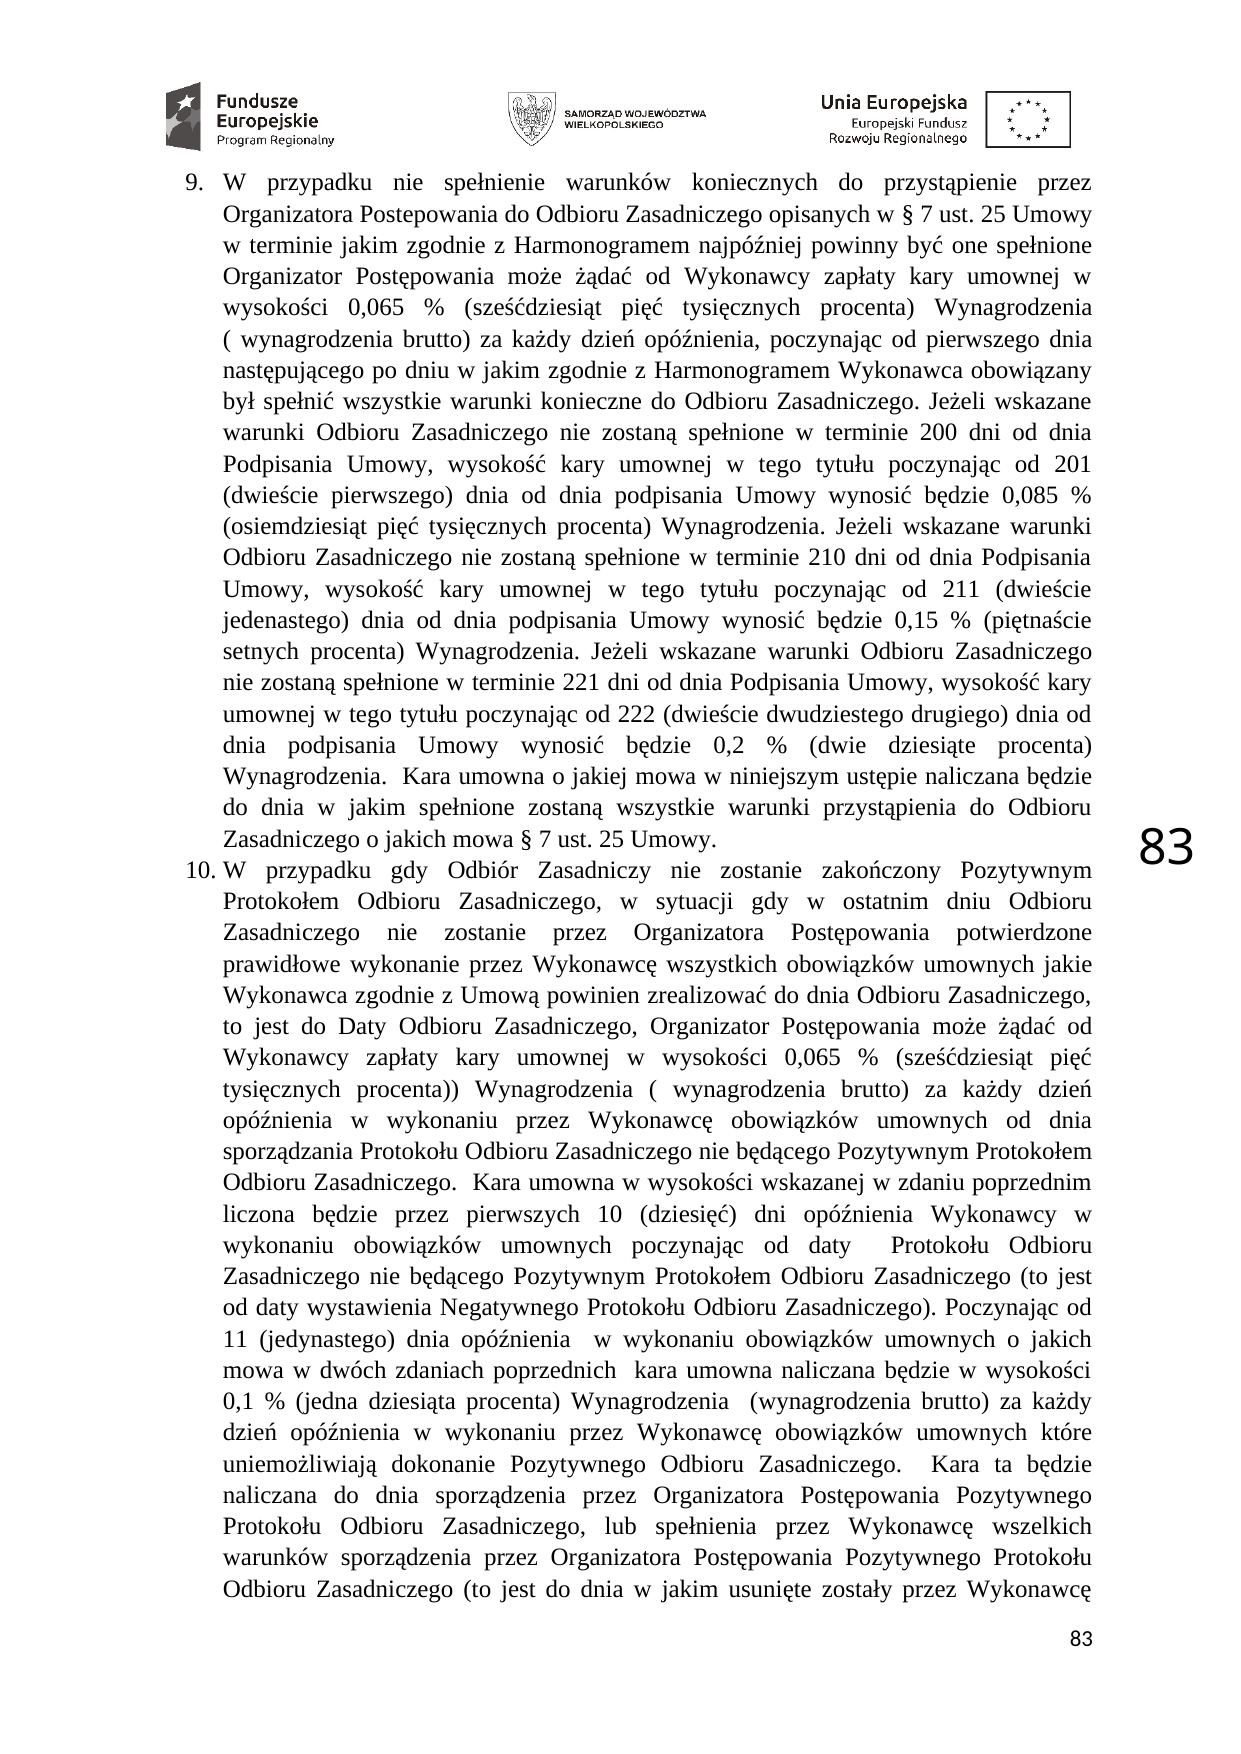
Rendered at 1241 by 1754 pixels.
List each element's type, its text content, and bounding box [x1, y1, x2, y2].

list W przypadku nie spełnienie warunków koniecznych do przystąpienie przez Organizatora Postepowania do Odbioru Zasadniczego opisanych w § 7 ust. 25 Umowy w terminie jakim zgodnie z Harmonogramem najpóźniej powinny być one spełnione Organizator Postępowania może żądać od Wykonawcy zapłaty kary umownej w wysokości 0,065 % (sześćdziesiąt pięć tysięcznych procenta) Wynagrodzenia ( wynagrodzenia brutto) za każdy dzień opóźnienia, poczynając od pierwszego dnia następującego po dniu w jakim zgodnie z Harmonogramem Wykonawca obowiązany był spełnić wszystkie warunki konieczne do Odbioru Zasadniczego. Jeżeli wskazane warunki Odbioru Zasadniczego nie zostaną spełnione w terminie 200 dni od dnia Podpisania Umowy, wysokość kary umownej w tego tytułu poczynając od 201 (dwieście pierwszego) dnia od dnia podpisania Umowy wynosić będzie 0,085 % (osiemdziesiąt pięć tysięcznych procenta) Wynagrodzenia. Jeżeli wskazane warunki Odbioru Zasadniczego nie zostaną spełnione w terminie 210 dni od dnia Podpisania Umowy, wysokość kary umownej w tego tytułu poczynając od 211 (dwieście jedenastego) dnia od dnia podpisania Umowy wynosić będzie 0,15 % (piętnaście setnych procenta) Wynagrodzenia. Jeżeli wskazane warunki Odbioru Zasadniczego nie zostaną spełnione w terminie 221 dni od dnia Podpisania Umowy, wysokość kary umownej w tego tytułu poczynając od 222 (dwieście dwudziestego drugiego) dnia od dnia podpisania Umowy wynosić będzie 0,2 % (dwie dziesiąte procenta) Wynagrodzenia. Kara umowna o jakiej mowa w niniejszym ustępie naliczana będzie do dnia w jakim spełnione zostaną wszystkie warunki przystąpienia do Odbioru Zasadniczego o jakich mowa § 7 ust. 25 Umowy. [185, 165, 1093, 852]
picture [147, 73, 1089, 165]
